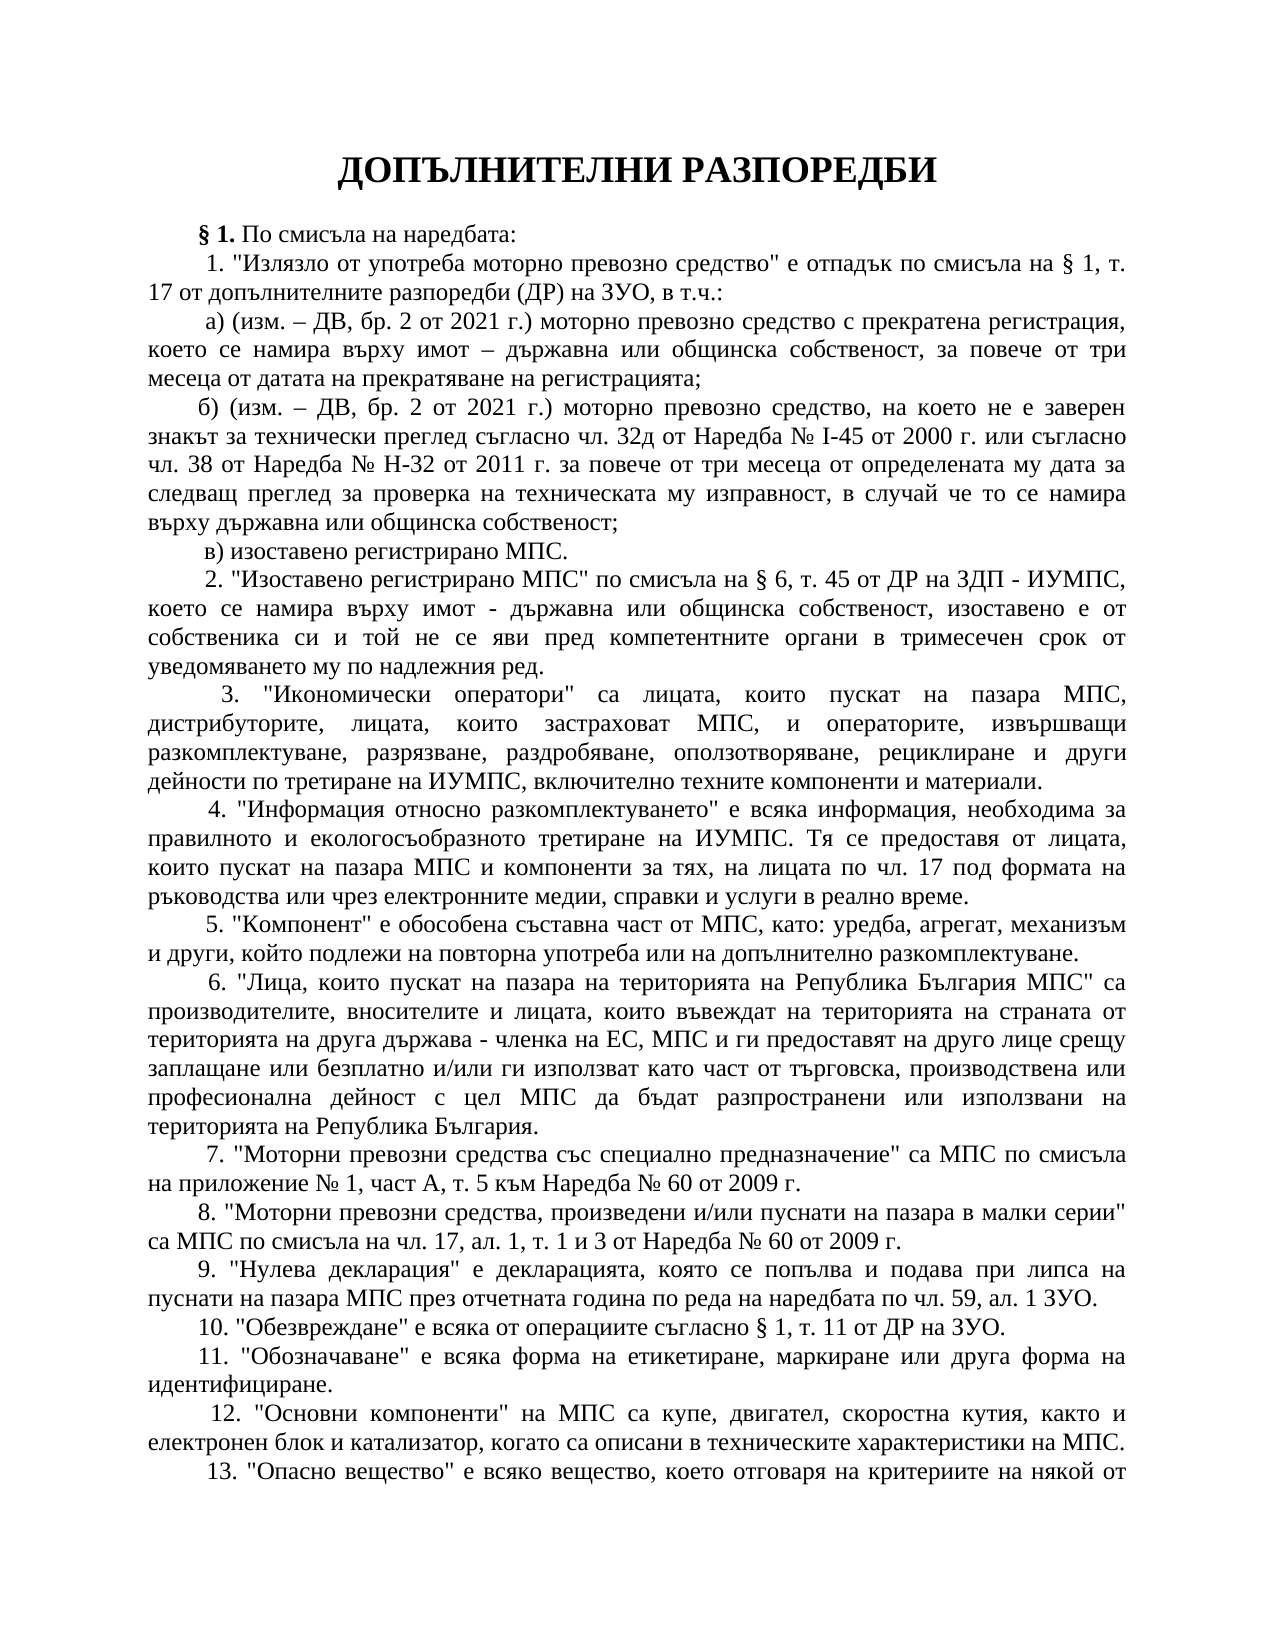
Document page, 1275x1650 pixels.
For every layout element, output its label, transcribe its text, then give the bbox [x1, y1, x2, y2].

text 11. "Обозначаване" е всяка форма на етикетиране, маркиране или друга форма на идентифициране. [148, 1341, 1127, 1398]
text а) (изм. – ДВ, бр. 2 от 2021 г.) моторно превозно средство с прекратена регистрация, което се намира върху имот – държавна или общинска собственост, за повече от три месеца от датата на прекратяване на регистрацията; [148, 306, 1127, 392]
text 6. "Лица, които пускат на пазара на територията на Република България МПС" са производителите, вносителите и лицата, които въвеждат на територията на страната от територията на друга държава - членка на ЕС, МПС и ги предоставят на друго лице срещу заплащане или безплатно и/или ги използват като част от търговска, производствена или професионална дейност с цел МПС да бъдат разпространени или използвани на територията на Република България. [148, 967, 1127, 1139]
text 9. "Нулева декларация" е декларацията, която се попълва и подава при липса на пуснати на пазара МПС през отчетната година по реда на наредбата по чл. 59, ал. 1 ЗУО. [148, 1254, 1127, 1312]
text 8. "Моторни превозни средства, произведени и/или пуснати на пазара в малки серии" са МПС по смисъла на чл. 17, ал. 1, т. 1 и 3 от Наредба № 60 от 2009 г. [148, 1197, 1127, 1254]
text ДОПЪЛНИТЕЛНИ РАЗПОРЕДБИ [148, 148, 1127, 191]
text 1. "Излязло от употреба моторно превозно средство" е отпадък по смисъла на § 1, т. 17 от допълнителните разпоредби (ДР) на ЗУО, в т.ч.: [148, 248, 1127, 306]
text 2. "Изоставено регистрирано МПС" по смисъла на § 6, т. 45 от ДР на ЗДП - ИУМПС, което се намира върху имот - държавна или общинска собственост, изоставено е от собственика си и той не се яви пред компетентните органи в тримесечен срок от уведомяването му по надлежния ред. [148, 564, 1127, 679]
text 7. "Моторни превозни средства със специално предназначение" са МПС по смисъла на приложение № 1, част А, т. 5 към Наредба № 60 от 2009 г. [148, 1139, 1127, 1197]
text 10. "Обезвреждане" е всяка от операциите съгласно § 1, т. 11 от ДР на ЗУО. [148, 1312, 1127, 1341]
text в) изоставено регистрирано МПС. [148, 536, 1127, 564]
text 12. "Основни компоненти" на МПС са купе, двигател, скоростна кутия, както и електронен блок и катализатор, когато са описани в техническите характеристики на МПС. [148, 1398, 1127, 1456]
text 5. "Компонент" е обособена съставна част от МПС, като: уредба, агрегат, механизъм и други, който подлежи на повторна употреба или на допълнително разкомплектуване. [148, 909, 1127, 967]
text 3. "Икономически оператори" са лицата, които пускат на пазара МПС, дистрибуторите, лицата, които застраховат МПС, и операторите, извършващи разкомплектуване, разрязване, раздробяване, оползотворяване, рециклиране и други дейности по третиране на ИУМПС, включително техните компоненти и материали. [148, 679, 1127, 794]
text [148, 1456, 1127, 1484]
text § 1. По смисъла на наредбата: [148, 219, 1127, 248]
text б) (изм. – ДВ, бр. 2 от 2021 г.) моторно превозно средство, на което не е заверен знакът за технически преглед съгласно чл. 32д от Наредба № I-45 от 2000 г. или съгласно чл. 38 от Наредба № Н-32 от 2011 г. за повече от три месеца от определената му дата за следващ преглед за проверка на техническата му изправност, в случай че то се намира върху държавна или общинска собственост; [148, 392, 1127, 536]
text 4. "Информация относно разкомплектуването" е всяка информация, необходима за правилното и екологосъобразното третиране на ИУМПС. Тя се предоставя от лицата, които пускат на пазара МПС и компоненти за тях, на лицата по чл. 17 под формата на ръководства или чрез електронните медии, справки и услуги в реално време. [148, 794, 1127, 909]
